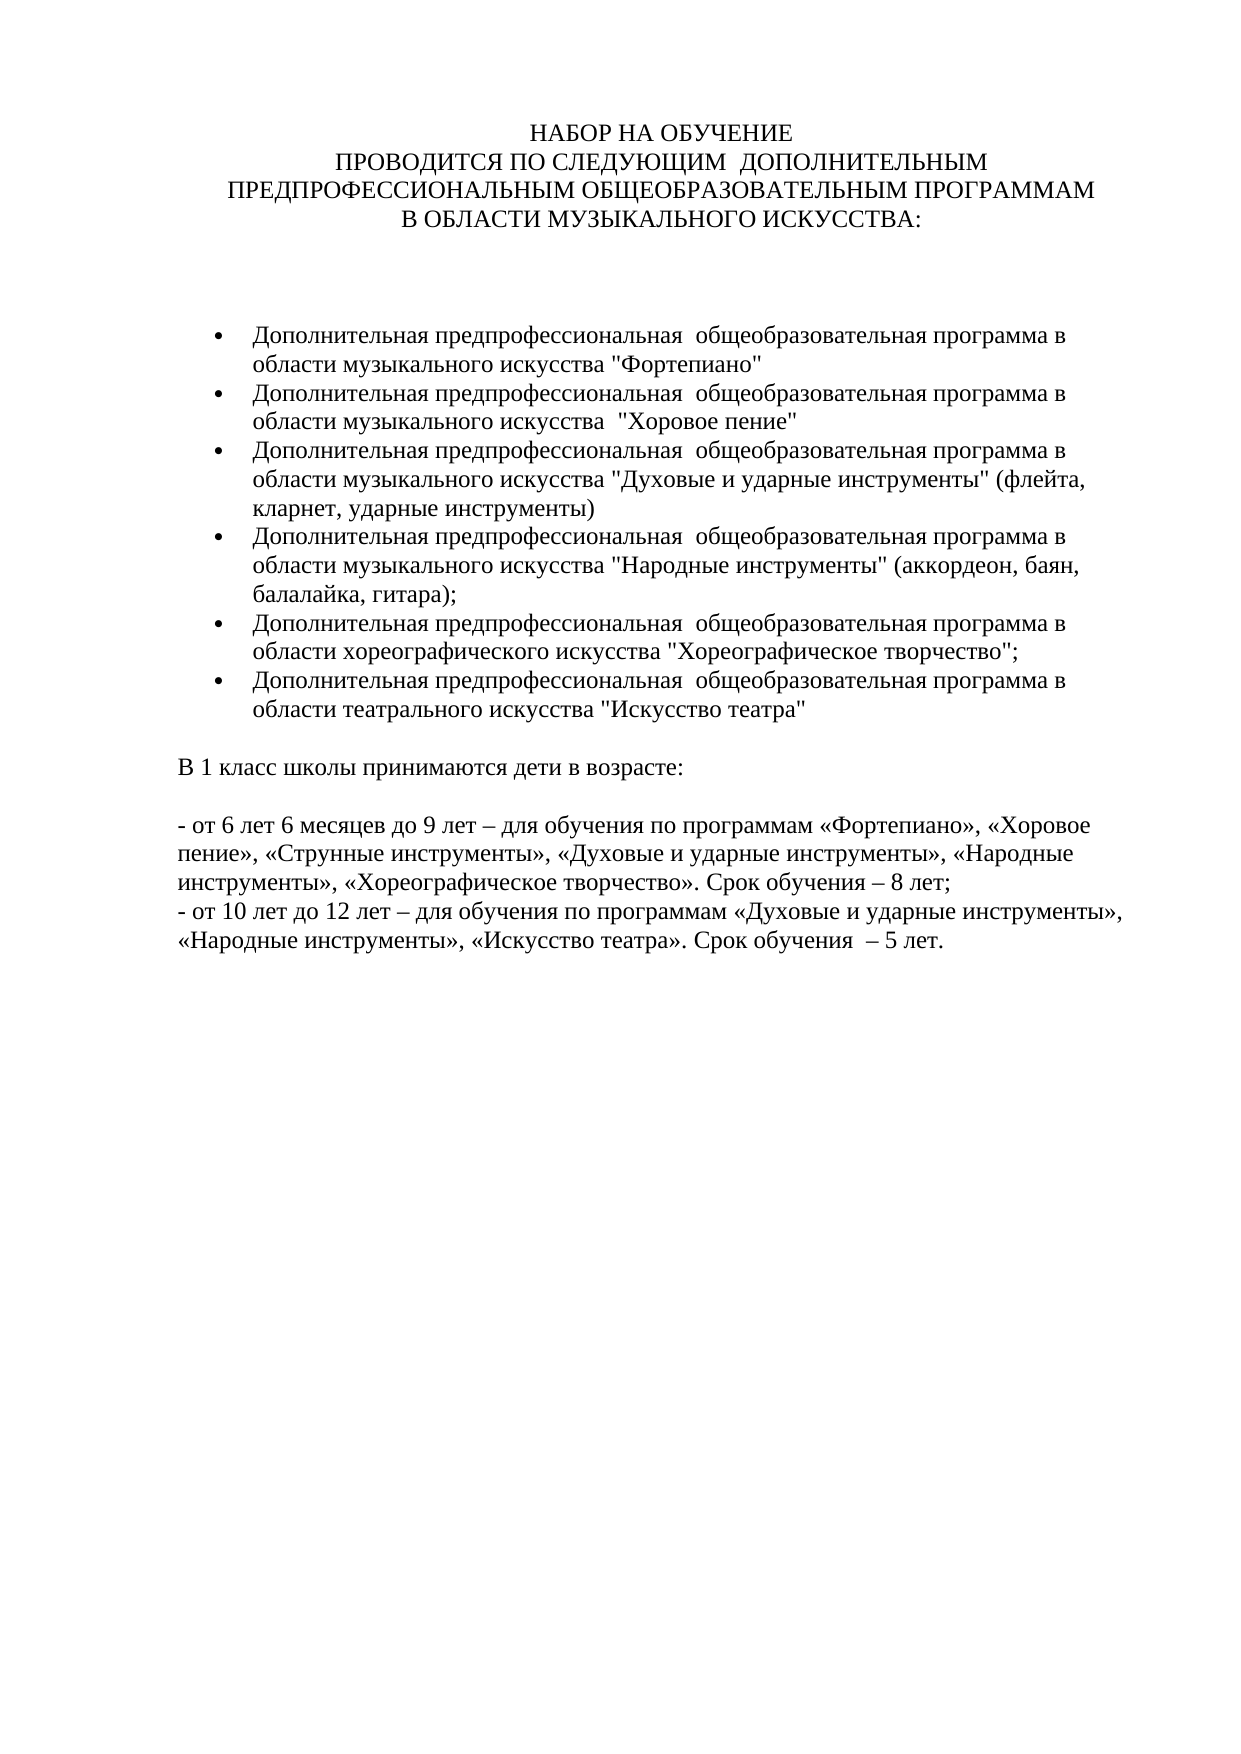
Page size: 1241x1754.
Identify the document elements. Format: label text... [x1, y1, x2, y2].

list Дополнительная предпрофессиональная общеобразовательная программа в области музыкального искусства "Фортепиано" [215, 320, 1152, 378]
list Дополнительная предпрофессиональная общеобразовательная программа в области музыкального искусства "Духовые и ударные инструменты" (флейта, кларнет, ударные инструменты) [215, 435, 1152, 521]
text В 1 класс школы принимаются дети в возрасте: [177, 752, 1152, 781]
list Дополнительная предпрофессиональная общеобразовательная программа в области театрального искусства "Искусство театра" [215, 665, 1152, 723]
list Дополнительная предпрофессиональная общеобразовательная программа в области музыкального искусства "Народные инструменты" (аккордеон, баян, балалайка, гитара); [215, 521, 1152, 608]
list Дополнительная предпрофессиональная общеобразовательная программа в области хореографического искусства "Хореографическое творчество"; [215, 608, 1152, 665]
list Дополнительная предпрофессиональная общеобразовательная программа в области музыкального искусства "Хоровое пение" [215, 378, 1152, 435]
text НАБОР НА ОБУЧЕНИЕ ПРОВОДИТСЯ ПО СЛЕДУЮЩИМ ДОПОЛНИТЕЛЬНЫМ ПРЕДПРОФЕССИОНАЛЬНЫМ ОБЩЕОБРАЗОВАТЕЛЬНЫМ ПРОГРАММАМ В ОБЛАСТИ МУЗЫКАЛЬНОГО ИСКУССТВА: [177, 118, 1152, 233]
text - от 6 лет 6 месяцев до 9 лет – для обучения по программам «Фортепиано», «Хоровое пение», «Струнные инструменты», «Духовые и ударные инструменты», «Народные инструменты», «Хореографическое творчество». Срок обучения – 8 лет; - от 10 лет до 12 лет – для обучения по программам «Духовые и ударные инструменты», «Народные инструменты», «Искусство театра». Срок обучения – 5 лет. [177, 810, 1152, 953]
